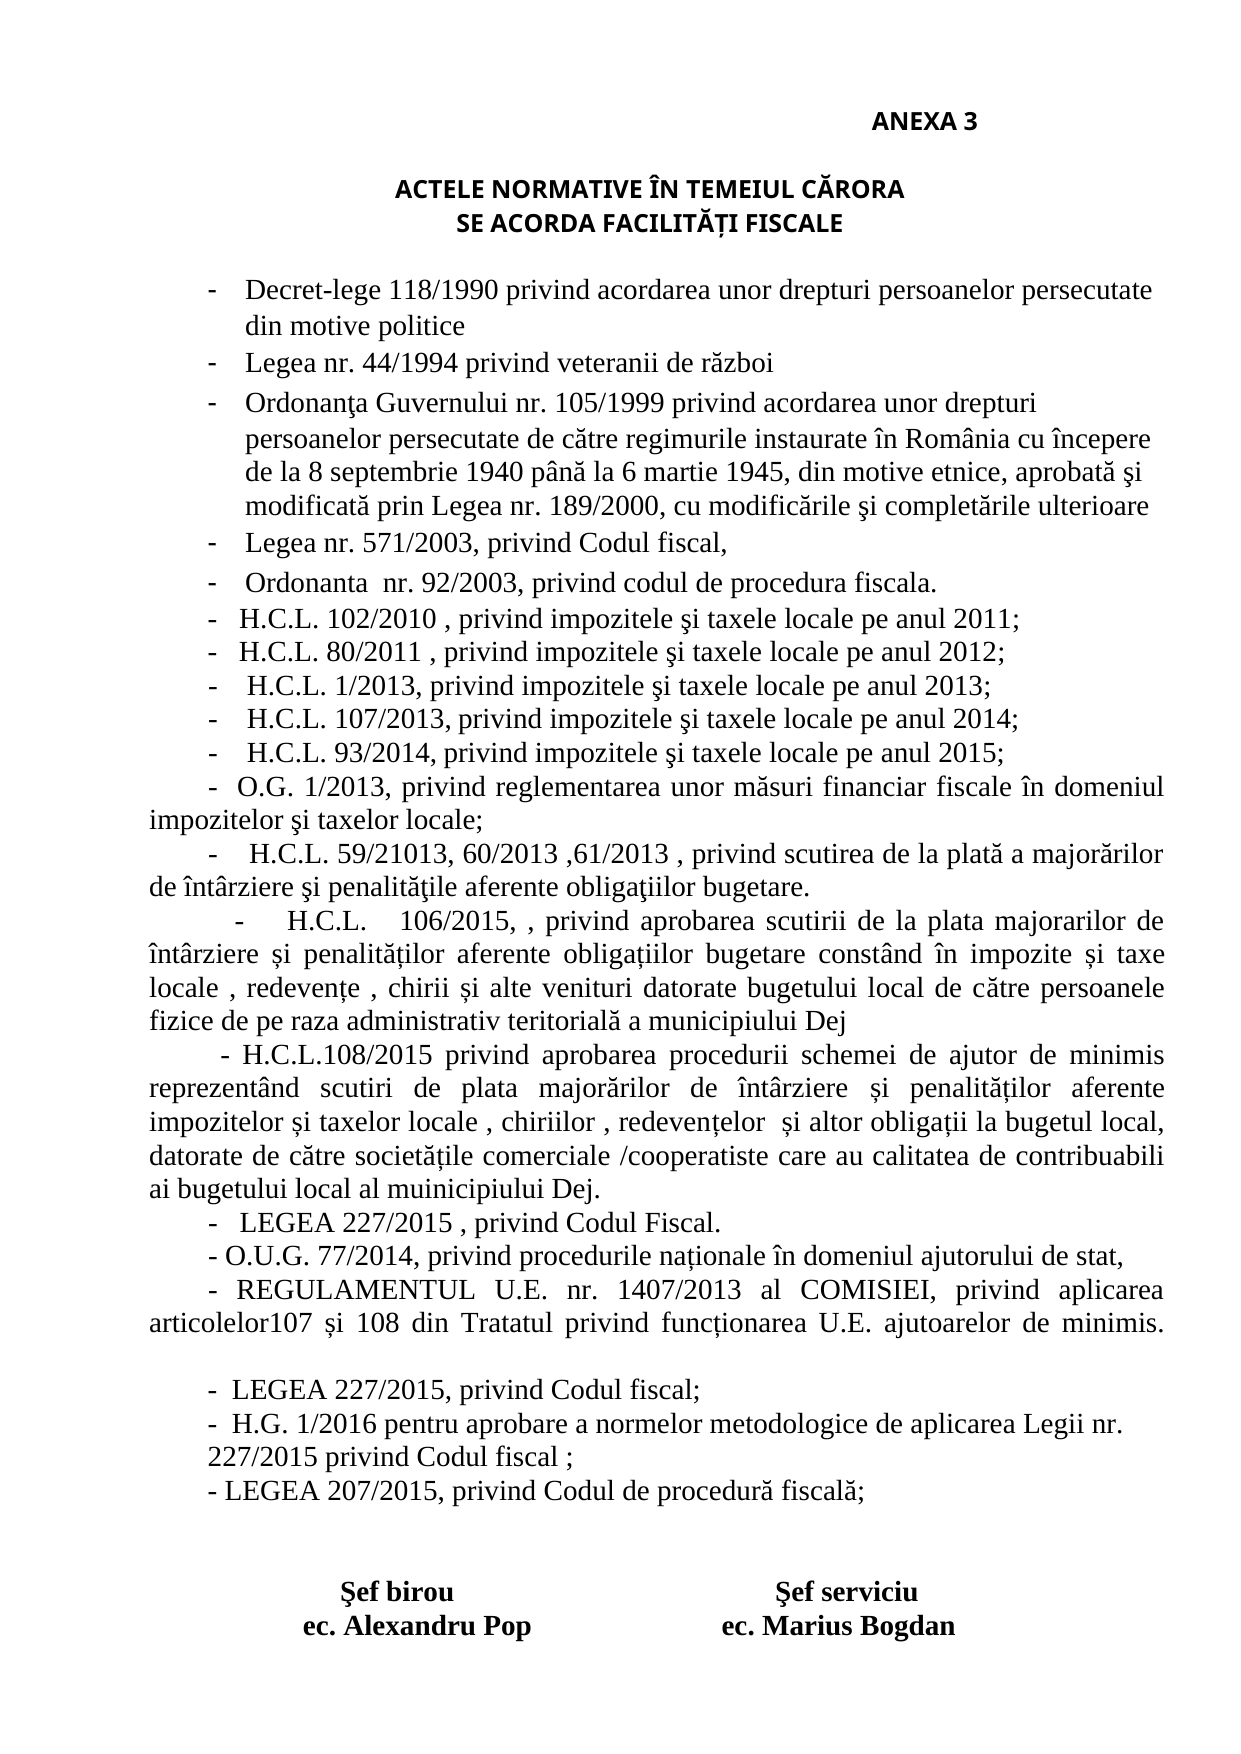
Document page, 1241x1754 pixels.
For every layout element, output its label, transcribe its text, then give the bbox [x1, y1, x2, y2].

text - H.G. 1/2016 pentru aprobare a normelor metodologice de aplicarea Legii nr. 227/2015 privind Codul fiscal ; [207, 1406, 1165, 1473]
list Ordonanta nr. 92/2003, privind codul de procedura fiscala. [207, 561, 1165, 601]
text - H.C.L. 102/2010 , privind impozitele şi taxele locale pe anul 2011; [164, 601, 1165, 634]
text - LEGEA 227/2015 , privind Codul Fiscal. [149, 1205, 1165, 1238]
text SE ACORDA FACILITĂŢI FISCALE [134, 206, 1165, 240]
text - REGULAMENTUL U.E. nr. 1407/2013 al COMISIEI, privind aplicarea articolelor107 și 108 din Tratatul privind funcționarea U.E. ajutoarelor de minimis. [149, 1272, 1165, 1372]
text ACTELE NORMATIVE ÎN TEMEIUL CĂRORA [134, 172, 1165, 206]
list Ordonanţa Guvernului nr. 105/1999 privind acordarea unor drepturi persoanelor persecutate de către regimurile instaurate în România cu începere de la 8 septembrie 1940 până la 6 martie 1945, din motive etnice, aprobată şi modificată prin Legea nr. 189/2000, cu modificările şi completările ulterioare [207, 381, 1165, 522]
text ANEXA 3 [134, 104, 1165, 138]
text - H.C.L. 80/2011 , privind impozitele şi taxele locale pe anul 2012; [149, 634, 1165, 668]
text - H.C.L. 93/2014, privind impozitele şi taxele locale pe anul 2015; [149, 735, 1165, 769]
text - LEGEA 207/2015, privind Codul de procedură fiscală; [207, 1473, 1165, 1507]
list Legea nr. 571/2003, privind Codul fiscal, [207, 522, 1165, 561]
text - O.G. 1/2013, privind reglementarea unor măsuri financiar fiscale în domeniul impozitelor şi taxelor locale; [149, 769, 1165, 836]
list Legea nr. 44/1994 privind veteranii de război [207, 342, 1165, 381]
text Şef birou Şef serviciu [134, 1574, 1165, 1608]
text - H.C.L. 107/2013, privind impozitele şi taxele locale pe anul 2014; [149, 702, 1165, 735]
text - H.C.L. 1/2013, privind impozitele şi taxele locale pe anul 2013; [149, 668, 1165, 702]
text - LEGEA 227/2015, privind Codul fiscal; [207, 1372, 1165, 1406]
list Decret-lege 118/1990 privind acordarea unor drepturi persoanelor persecutate din motive politice [207, 268, 1165, 342]
text - H.C.L. 106/2015, , privind aprobarea scutirii de la plata majorarilor de întârziere și penalităților aferente obligațiilor bugetare constând în impozite și taxe locale , redevențe , chirii și alte venituri datorate bugetului local de către persoanele fizice de pe raza administrativ teritorială a municipiului Dej [149, 903, 1165, 1037]
text - H.C.L.108/2015 privind aprobarea procedurii schemei de ajutor de minimis reprezentând scutiri de plata majorărilor de întârziere și penalităților aferente impozitelor și taxelor locale , chiriilor , redevențelor și altor obligații la bugetul local, datorate de către societățile comerciale /cooperatiste care au calitatea de contribuabili ai bugetului local al muinicipiului Dej. [149, 1037, 1165, 1205]
text - H.C.L. 59/21013, 60/2013 ,61/2013 , privind scutirea de la plată a majorărilor de întârziere şi penalităţile aferente obligaţiilor bugetare. [149, 836, 1165, 903]
text - O.U.G. 77/2014, privind procedurile naționale în domeniul ajutorului de stat, [149, 1238, 1165, 1272]
text ec. Alexandru Pop ec. Marius Bogdan [134, 1608, 1165, 1641]
